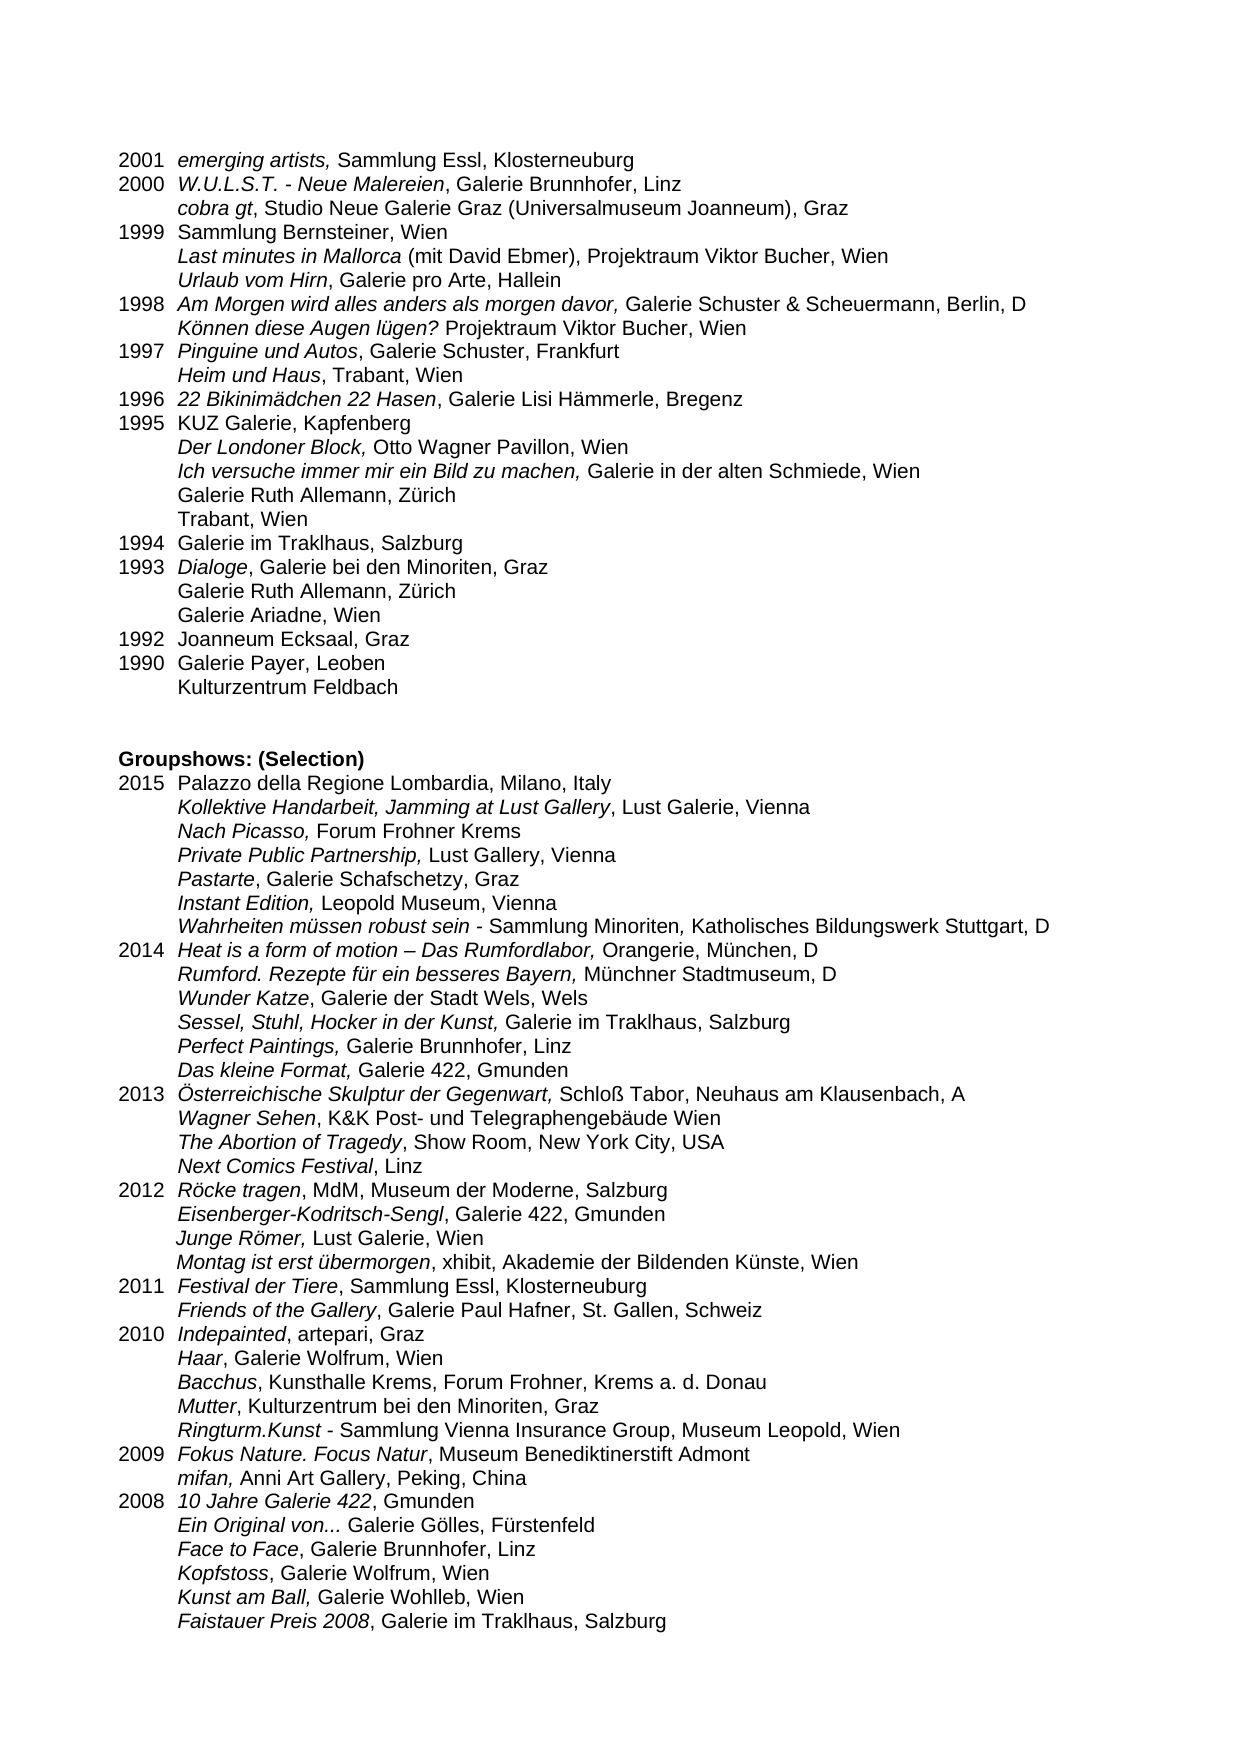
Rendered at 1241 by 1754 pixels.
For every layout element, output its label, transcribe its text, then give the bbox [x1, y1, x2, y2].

text Kollektive Handarbeit, Jamming at Lust Gallery, Lust Galerie, Vienna [118, 794, 1092, 818]
text 1995 KUZ Galerie, Kapfenberg [118, 411, 1092, 435]
text Ringturm.Kunst - Sammlung Vienna Insurance Group, Museum Leopold, Wien [118, 1417, 1092, 1441]
text 1997 Pinguine und Autos, Galerie Schuster, Frankfurt [118, 339, 1092, 363]
text 2000 W.U.L.S.T. - Neue Malereien, Galerie Brunnhofer, Linz [118, 172, 1092, 196]
text Galerie Ruth Allemann, Zürich [118, 579, 1092, 603]
text 2012 Röcke tragen, MdM, Museum der Moderne, Salzburg [118, 1178, 1092, 1202]
text 1992 Joanneum Ecksaal, Graz [118, 627, 1092, 651]
text Das kleine Format, Galerie 422, Gmunden [118, 1058, 1092, 1082]
text Next Comics Festival, Linz [118, 1154, 1092, 1178]
text 2015 Palazzo della Regione Lombardia, Milano, Italy [118, 771, 1092, 794]
text 1999 Sammlung Bernsteiner, Wien [118, 219, 1092, 243]
text Groupshows: (Selection) [118, 747, 1092, 771]
text 1993 Dialoge, Galerie bei den Minoriten, Graz [118, 555, 1092, 579]
text Trabant, Wien [118, 507, 1092, 531]
text Kunst am Ball, Galerie Wohlleb, Wien [118, 1585, 1092, 1609]
text mifan, Anni Art Gallery, Peking, China [118, 1465, 1092, 1489]
text 2008 10 Jahre Galerie 422, Gmunden [118, 1489, 1092, 1513]
text Junge Römer, Lust Galerie, Wien [118, 1226, 1092, 1250]
text cobra gt, Studio Neue Galerie Graz (Universalmuseum Joanneum), Graz [118, 196, 1092, 219]
text Ich versuche immer mir ein Bild zu machen, Galerie in der alten Schmiede, Wien [118, 459, 1092, 483]
text Galerie Ruth Allemann, Zürich [118, 483, 1092, 507]
text Private Public Partnership, Lust Gallery, Vienna [118, 842, 1092, 866]
text Galerie Ariadne, Wien [118, 603, 1092, 627]
text 1994 Galerie im Traklhaus, Salzburg [118, 531, 1092, 555]
text Face to Face, Galerie Brunnhofer, Linz [118, 1537, 1092, 1561]
text 2001 emerging artists, Sammlung Essl, Klosterneuburg [118, 148, 1092, 172]
text 2010 Indepainted, artepari, Graz [118, 1322, 1092, 1346]
text Faistauer Preis 2008, Galerie im Traklhaus, Salzburg [118, 1609, 1092, 1633]
text Haar, Galerie Wolfrum, Wien [118, 1346, 1092, 1369]
text 2014 Heat is a form of motion – Das Rumfordlabor, Orangerie, München, D [118, 938, 1092, 962]
text 1996 22 Bikinimädchen 22 Hasen, Galerie Lisi Hämmerle, Bregenz [118, 387, 1092, 411]
text 1998 Am Morgen wird alles anders als morgen davor, Galerie Schuster & Scheuermann, Berlin, D [118, 291, 1092, 315]
text Pastarte, Galerie Schafschetzy, Graz [118, 866, 1092, 890]
text Eisenberger-Kodritsch-Sengl, Galerie 422, Gmunden [118, 1202, 1092, 1226]
text Wahrheiten müssen robust sein - Sammlung Minoriten, Katholisches Bildungswerk Stuttgart, D [118, 914, 1092, 938]
text Wunder Katze, Galerie der Stadt Wels, Wels [118, 986, 1092, 1010]
text Der Londoner Block, Otto Wagner Pavillon, Wien [118, 435, 1092, 459]
text Perfect Paintings, Galerie Brunnhofer, Linz [118, 1034, 1092, 1058]
text Bacchus, Kunsthalle Krems, Forum Frohner, Krems a. d. Donau [118, 1369, 1092, 1393]
text Montag ist erst übermorgen, xhibit, Akademie der Bildenden Künste, Wien [118, 1250, 1092, 1274]
text Last minutes in Mallorca (mit David Ebmer), Projektraum Viktor Bucher, Wien [118, 243, 1092, 267]
text The Abortion of Tragedy, Show Room, New York City, USA [118, 1130, 1092, 1154]
text 2011 Festival der Tiere, Sammlung Essl, Klosterneuburg [118, 1274, 1092, 1298]
text Kulturzentrum Feldbach [118, 675, 1092, 699]
text Kopfstoss, Galerie Wolfrum, Wien [118, 1561, 1092, 1585]
text Können diese Augen lügen? Projektraum Viktor Bucher, Wien [118, 315, 1092, 339]
text Wagner Sehen, K&K Post- und Telegraphengebäude Wien [118, 1106, 1092, 1130]
text 1990 Galerie Payer, Leoben [118, 651, 1092, 675]
text Nach Picasso, Forum Frohner Krems [118, 818, 1092, 842]
text Mutter, Kulturzentrum bei den Minoriten, Graz [118, 1393, 1092, 1417]
text Urlaub vom Hirn, Galerie pro Arte, Hallein [118, 267, 1092, 291]
text Instant Edition, Leopold Museum, Vienna [118, 890, 1092, 914]
text Rumford. Rezepte für ein besseres Bayern, Münchner Stadtmuseum, D [118, 962, 1092, 986]
text 2009 Fokus Nature. Focus Natur, Museum Benediktinerstift Admont [118, 1441, 1092, 1465]
text Friends of the Gallery, Galerie Paul Hafner, St. Gallen, Schweiz [118, 1298, 1092, 1322]
text Ein Original von... Galerie Gölles, Fürstenfeld [118, 1513, 1092, 1537]
text Sessel, Stuhl, Hocker in der Kunst, Galerie im Traklhaus, Salzburg [118, 1010, 1092, 1034]
text 2013 Österreichische Skulptur der Gegenwart, Schloß Tabor, Neuhaus am Klausenbach, A [118, 1082, 1092, 1106]
text Heim und Haus, Trabant, Wien [118, 363, 1092, 387]
